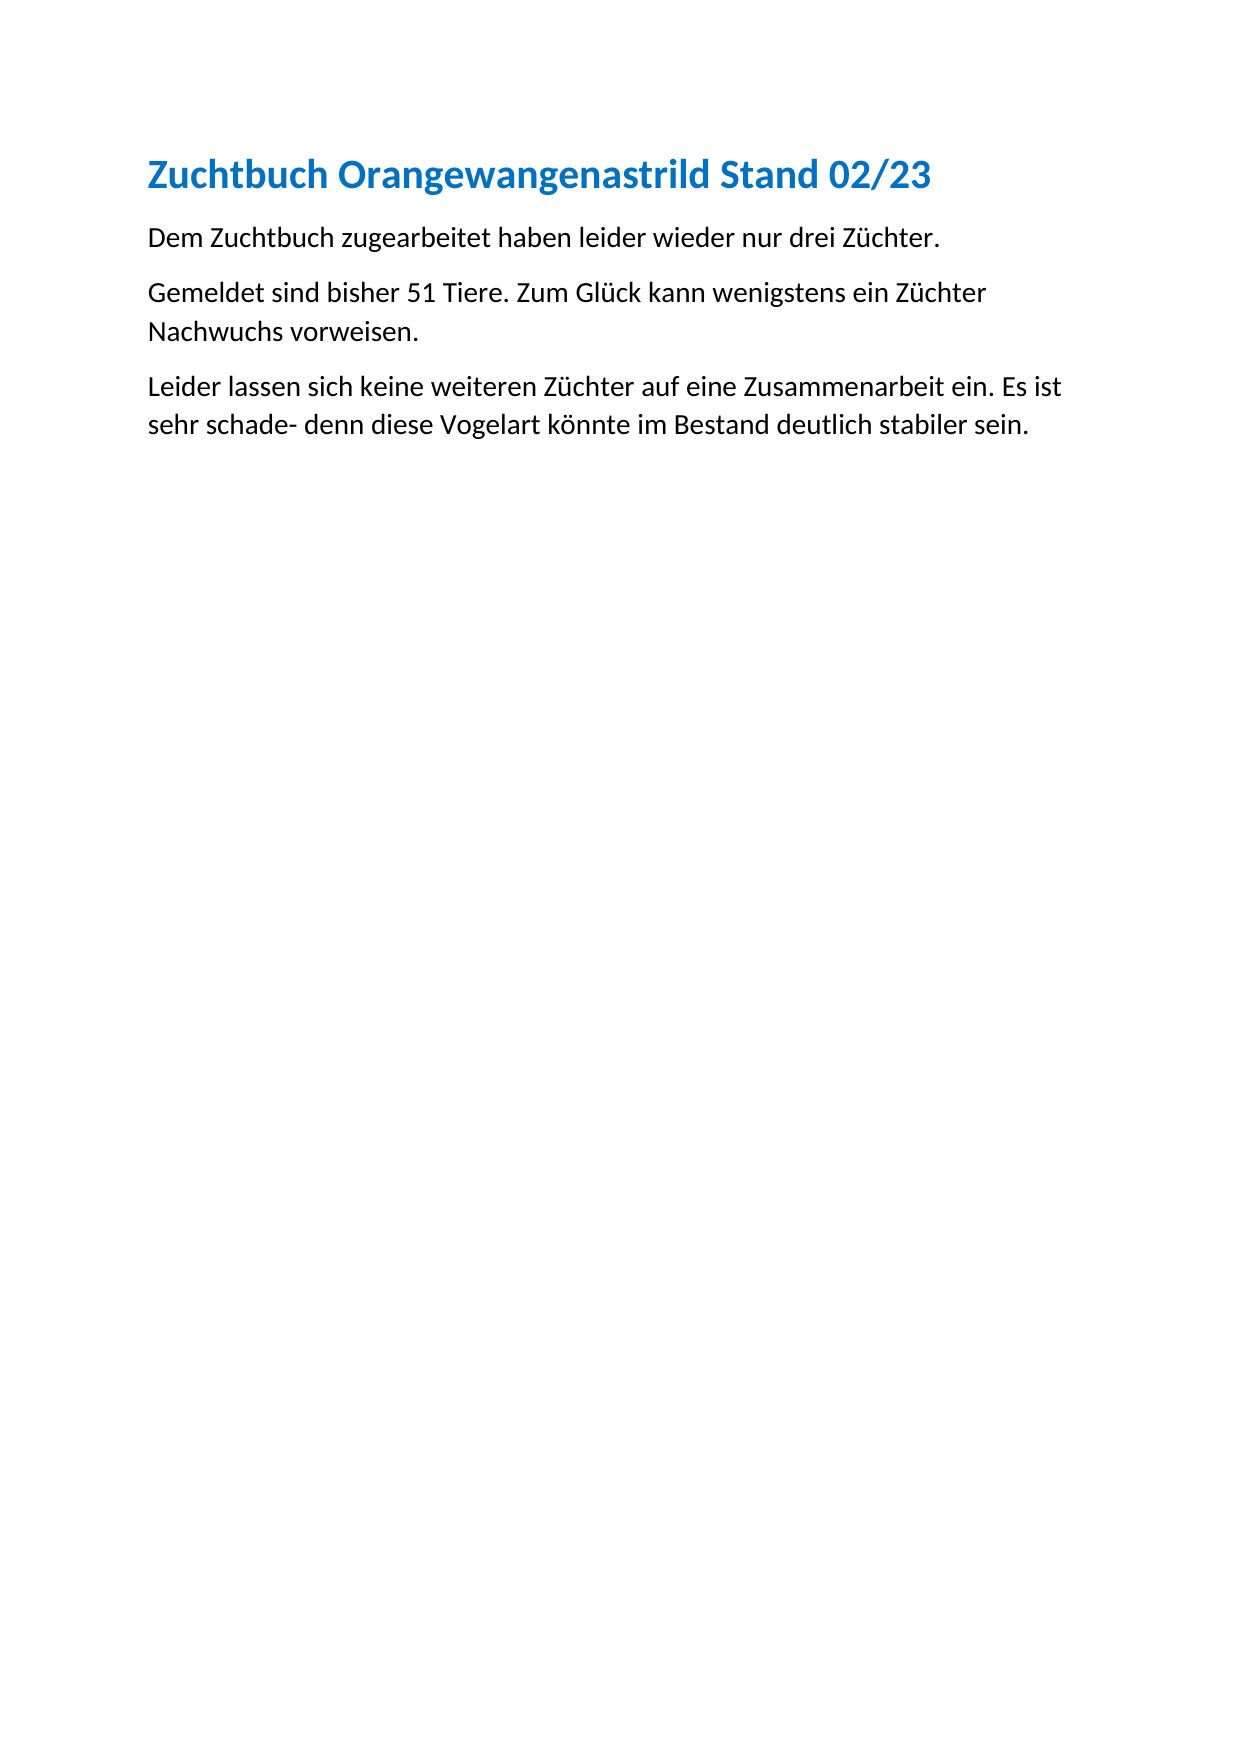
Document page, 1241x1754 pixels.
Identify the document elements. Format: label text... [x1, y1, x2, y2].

text Leider lassen sich keine weiteren Züchter auf eine Zusammenarbeit ein. Es ist sehr schade- denn diese Vogelart könnte im Bestand deutlich stabiler sein. [148, 368, 1093, 442]
text Dem Zuchtbuch zugearbeitet haben leider wieder nur drei Züchter. [148, 219, 1093, 255]
text Gemeldet sind bisher 51 Tiere. Zum Glück kann wenigstens ein Züchter Nachwuchs vorweisen. [148, 274, 1093, 348]
text Zuchtbuch Orangewangenastrild Stand 02/23 [148, 148, 1093, 198]
